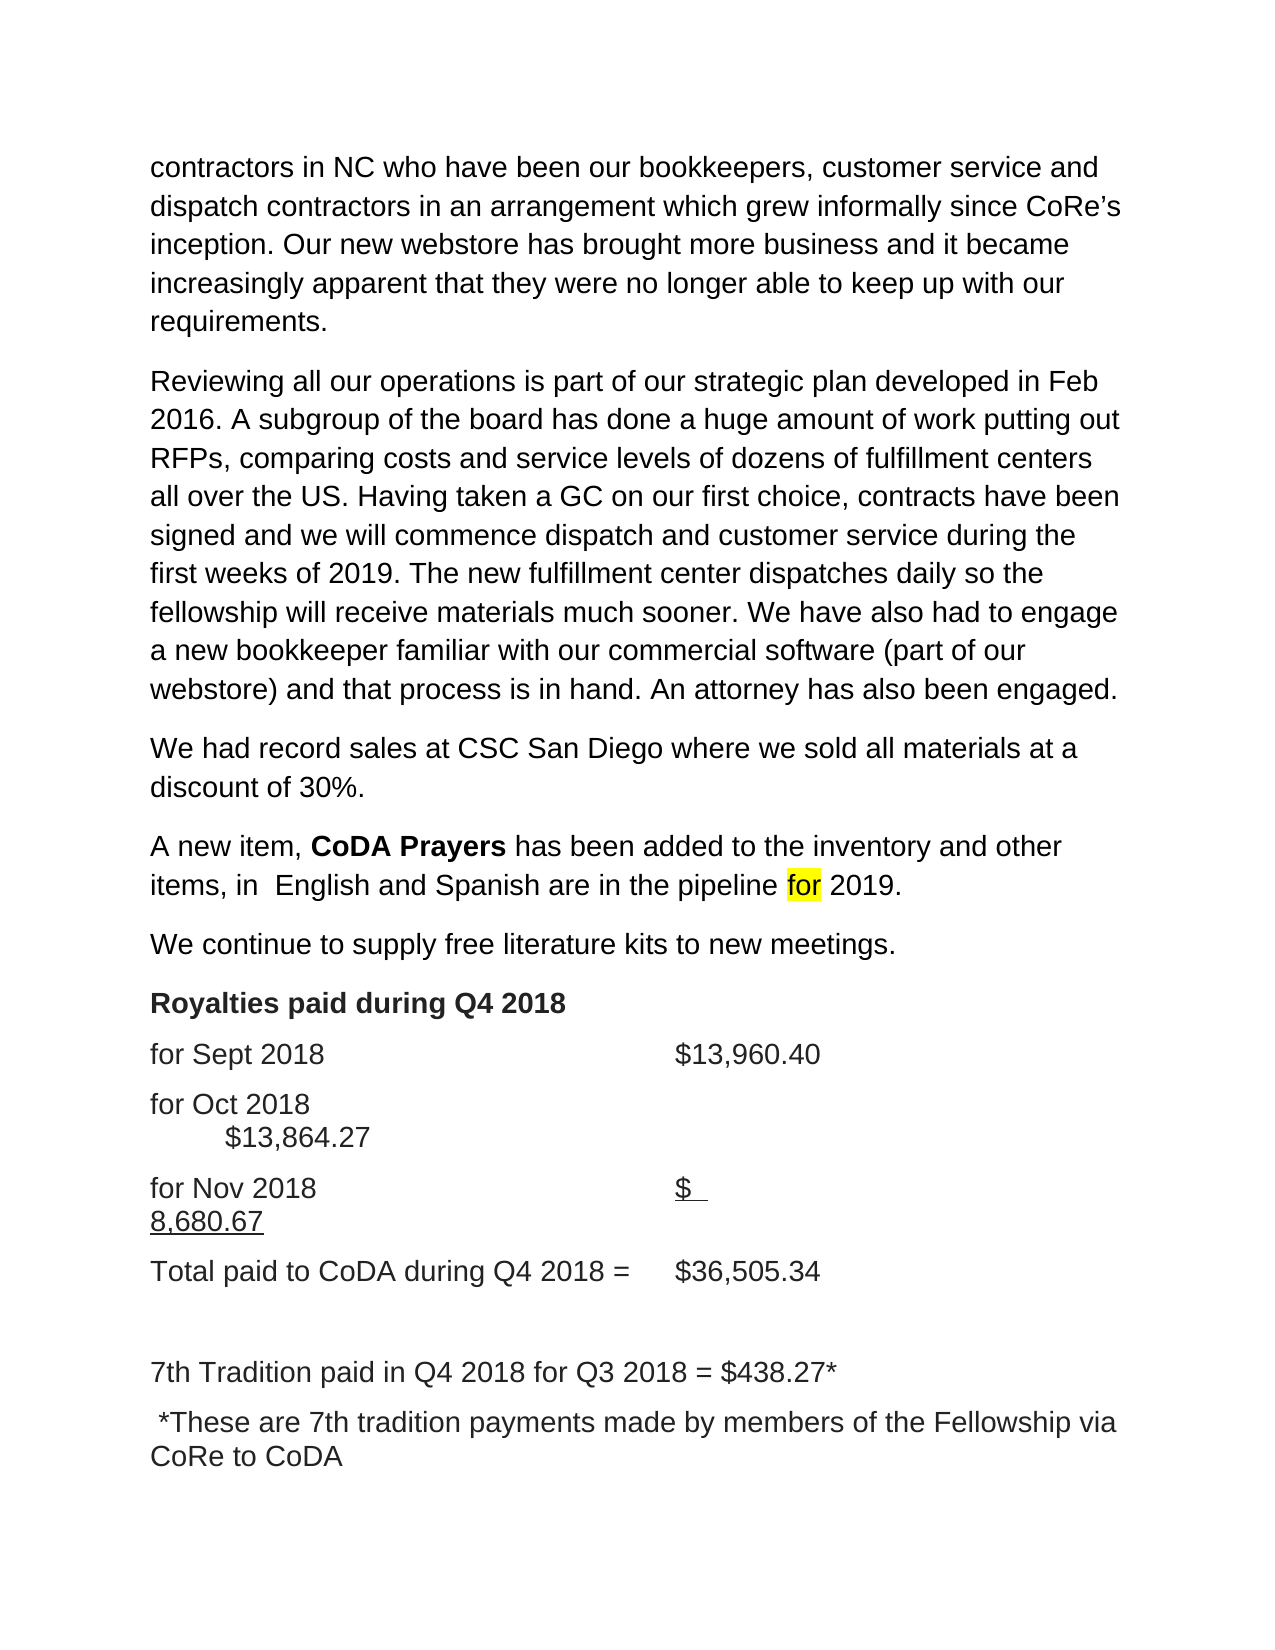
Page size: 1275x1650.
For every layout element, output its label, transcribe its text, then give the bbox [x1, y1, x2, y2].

text for Nov 2018 $ 8,680.67 [150, 1171, 1125, 1238]
text 7th Tradition paid in Q4 2018 for Q3 2018 = $438.27* [150, 1355, 1125, 1388]
text We had record sales at CSC San Diego where we sold all materials at a discount of 30%. [150, 731, 1125, 803]
text A new item, CoDA Prayers has been added to the inventory and other items, in English and Spanish are in the pipeline for 2019. [150, 829, 1125, 901]
text for Oct 2018 $13,864.27 [150, 1087, 1125, 1154]
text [150, 150, 1125, 338]
text Total paid to CoDA during Q4 2018 = $36,505.34 [150, 1254, 1125, 1288]
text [150, 1405, 1125, 1472]
text We continue to supply free literature kits to new meetings. [150, 927, 1125, 961]
text for Sept 2018 $13,960.40 [150, 1037, 1125, 1070]
text Royalties paid during Q4 2018 [150, 986, 1125, 1020]
text Reviewing all our operations is part of our strategic plan developed in Feb 2016. A subgroup of the board has done a huge amount of work putting out RFPs, comparing costs and service levels of dozens of fulfillment centers all over the US. Having taken a GC on our first choice, contracts have been signed and we will commence dispatch and customer service during the first weeks of 2019. The new fulfillment center dispatches daily so the fellowship will receive materials much sooner. We have also had to engage a new bookkeeper familiar with our commercial software (part of our webstore) and that process is in hand. An attorney has also been engaged. [150, 363, 1125, 705]
